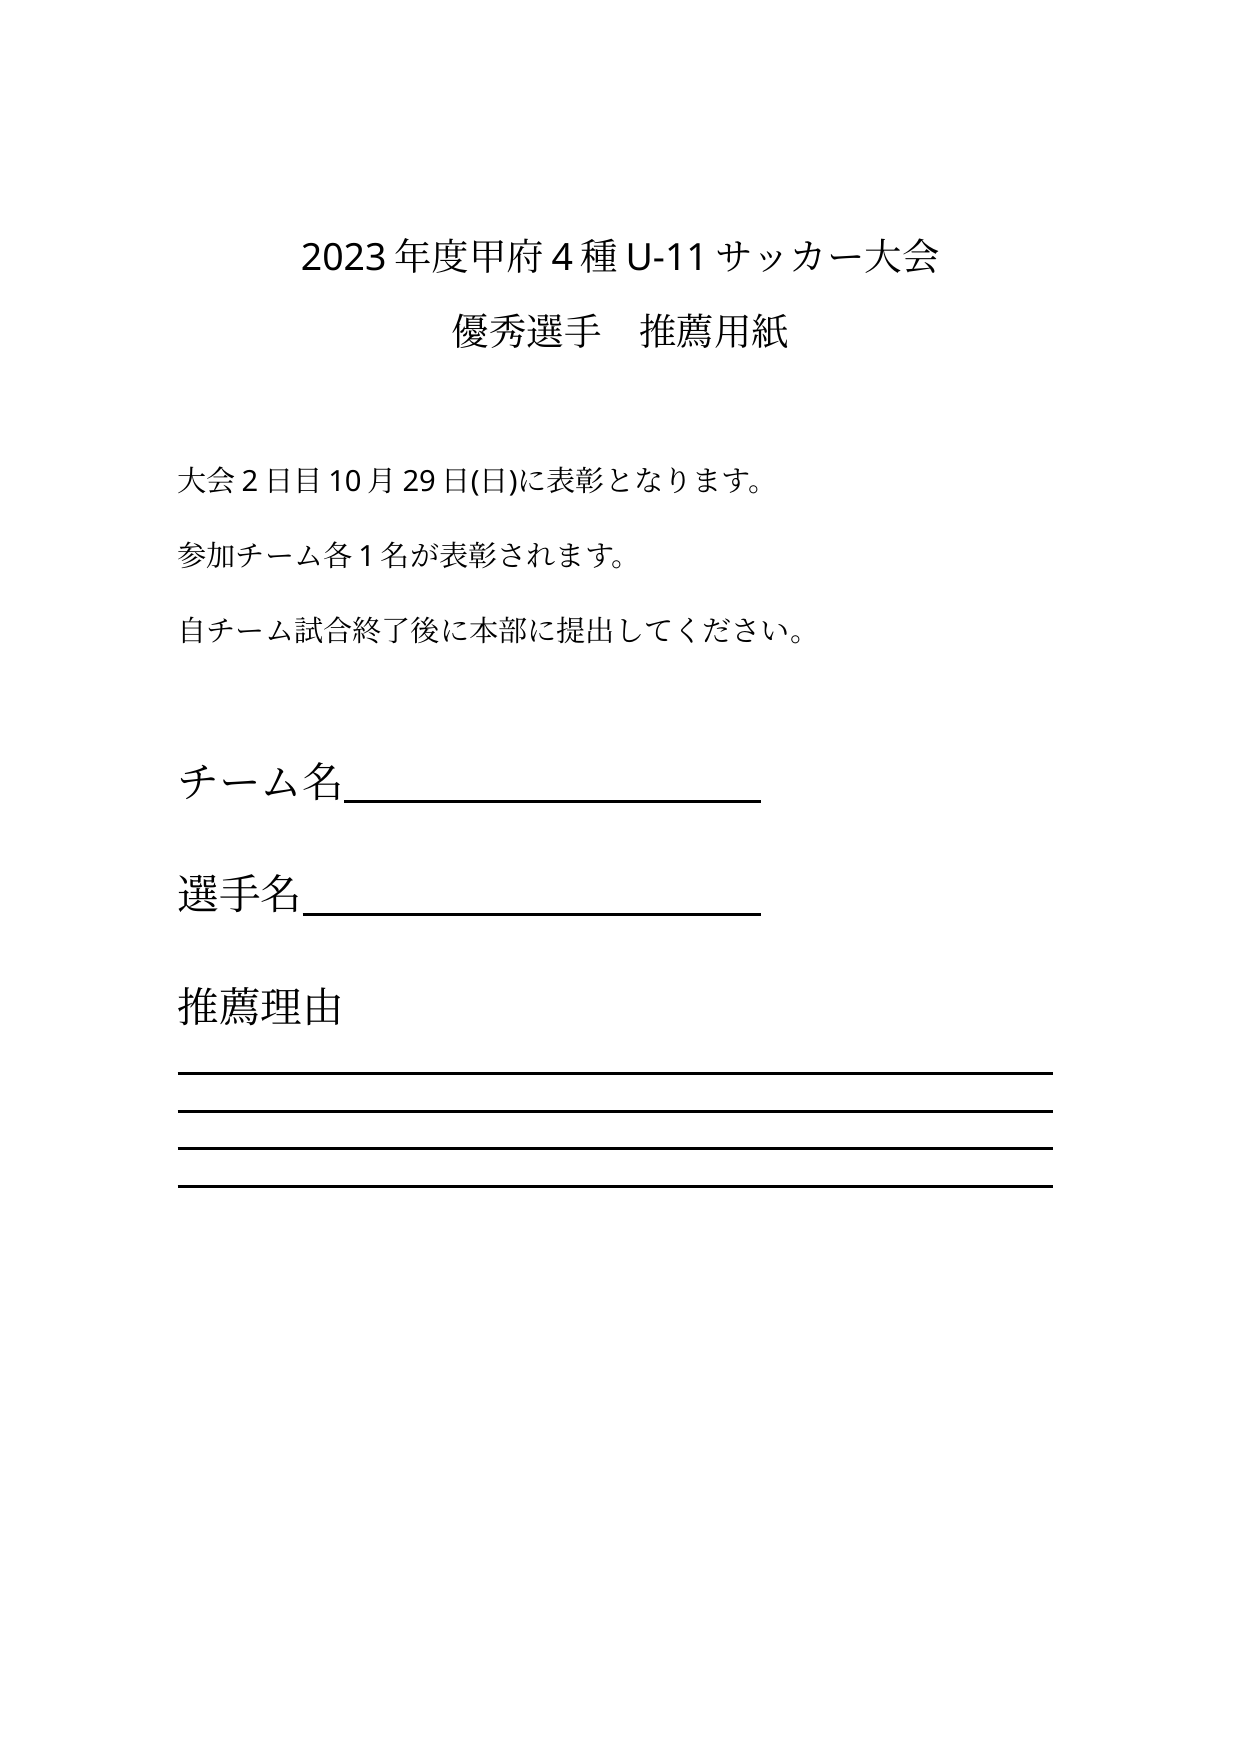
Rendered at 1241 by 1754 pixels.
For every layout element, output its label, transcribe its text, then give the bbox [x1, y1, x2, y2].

text 自チーム試合終了後に本部に提出してください。 [177, 592, 1063, 667]
text 大会2日目10月29日(日)に表彰となります。 [177, 442, 1063, 517]
text 推薦理由 [177, 967, 1063, 1042]
text 優秀選手 推薦用紙 [177, 292, 1063, 367]
text 2023年度甲府4種U-11サッカー大会 [177, 217, 1063, 292]
text チーム名 [177, 742, 1063, 817]
text 参加チーム各1名が表彰されます。 [177, 517, 1063, 592]
text 選手名 [177, 854, 1063, 929]
